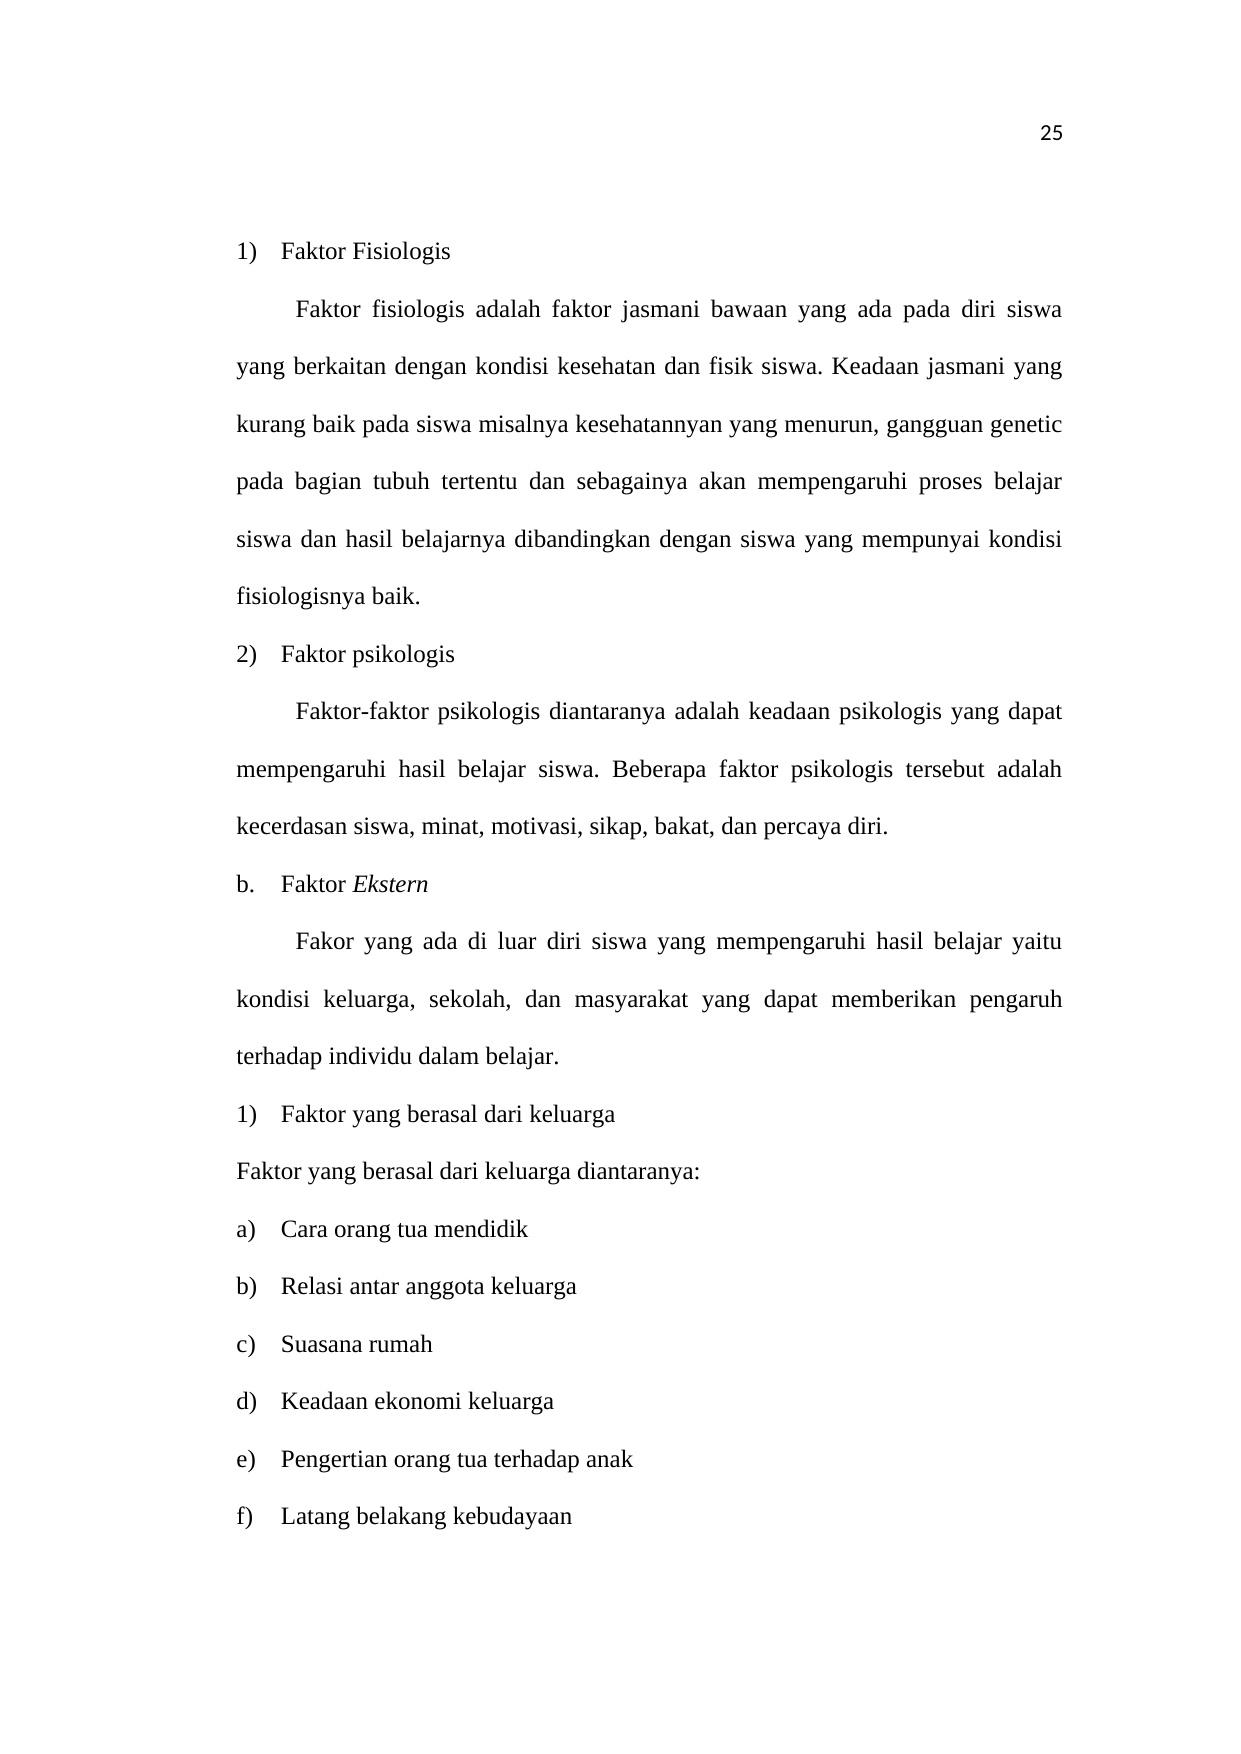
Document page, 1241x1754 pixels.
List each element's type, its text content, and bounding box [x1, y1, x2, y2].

text Fakor yang ada di luar diri siswa yang mempengaruhi hasil belajar yaitu kondisi keluarga, sekolah, dan masyarakat yang dapat memberikan pengaruh terhadap individu dalam belajar. [236, 926, 1063, 1070]
list Suasana rumah [236, 1329, 1063, 1357]
list Faktor Fisiologis [236, 236, 1063, 265]
text Faktor-faktor psikologis diantaranya adalah keadaan psikologis yang dapat mempengaruhi hasil belajar siswa. Beberapa faktor psikologis tersebut adalah kecerdasan siswa, minat, motivasi, sikap, bakat, dan percaya diri. [236, 696, 1063, 840]
list Faktor Ekstern [236, 869, 1063, 897]
list Pengertian orang tua terhadap anak [236, 1444, 1063, 1472]
text Faktor yang berasal dari keluarga diantaranya: [236, 1156, 1063, 1185]
text Faktor fisiologis adalah faktor jasmani bawaan yang ada pada diri siswa yang berkaitan dengan kondisi kesehatan dan fisik siswa. Keadaan jasmani yang kurang baik pada siswa misalnya kesehatannyan yang menurun, gangguan genetic pada bagian tubuh tertentu dan sebagainya akan mempengaruhi proses belajar siswa dan hasil belajarnya dibandingkan dengan siswa yang mempunyai kondisi fisiologisnya baik. [236, 294, 1063, 610]
list Relasi antar anggota keluarga [236, 1271, 1063, 1300]
list Faktor psikologis [236, 639, 1063, 667]
list Latang belakang kebudayaan [236, 1501, 1063, 1530]
list Cara orang tua mendidik [236, 1214, 1063, 1242]
list Faktor yang berasal dari keluarga [236, 1099, 1063, 1127]
list Keadaan ekonomi keluarga [236, 1386, 1063, 1415]
